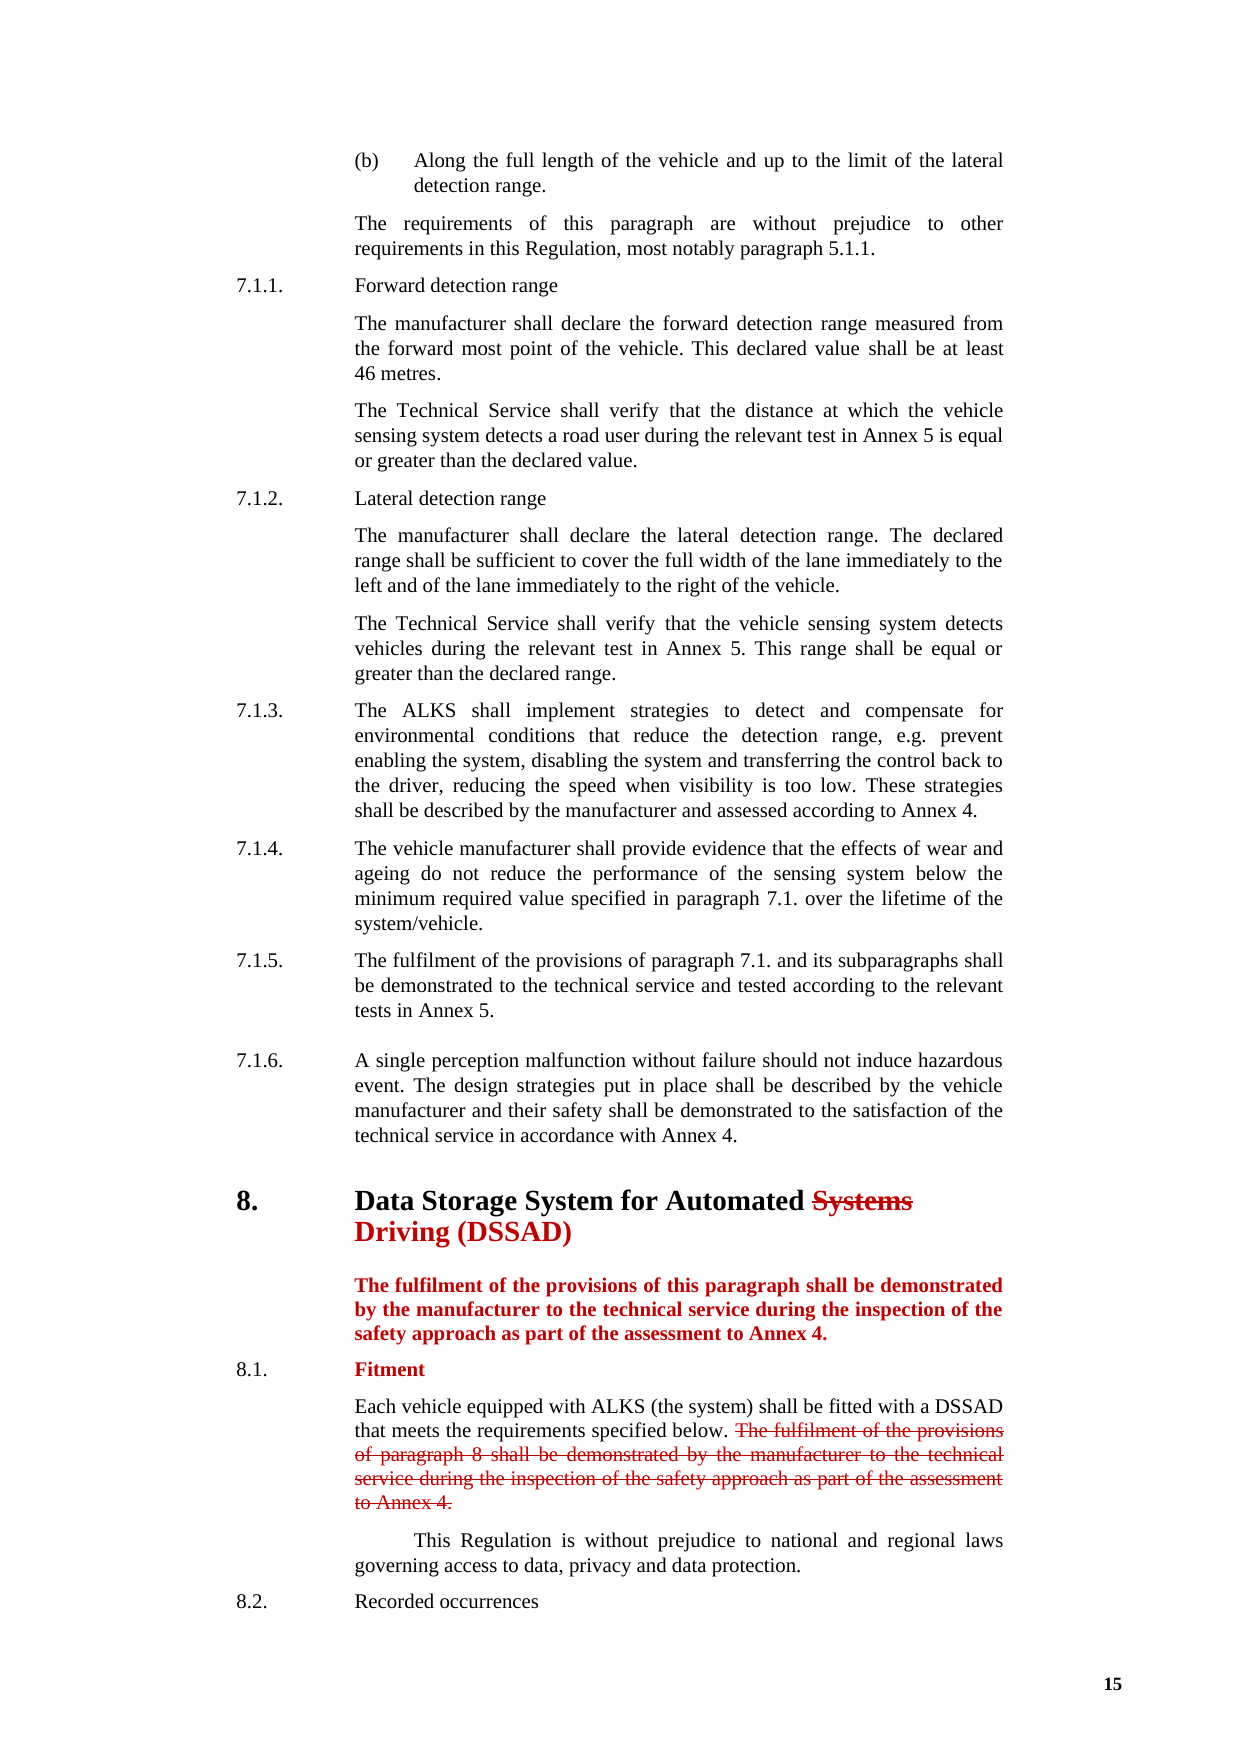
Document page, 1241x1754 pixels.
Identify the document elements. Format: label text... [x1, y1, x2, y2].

text 7.1.1. Forward detection range [236, 273, 1004, 298]
text 7.1.5. The fulfilment of the provisions of paragraph 7.1. and its subparagraphs shall be demonstrated to the technical service and tested according to the relevant tests in Annex 5. [236, 948, 1004, 1023]
text 7.1.6. A single perception malfunction without failure should not induce hazardous event. The design strategies put in place shall be described by the vehicle manufacturer and their safety shall be demonstrated to the satisfaction of the technical service in accordance with Annex 4. [236, 1048, 1004, 1148]
text 7.1.2. Lateral detection range [236, 485, 1004, 510]
text Each vehicle equipped with ALKS (the system) shall be fitted with a DSSAD that meets the requirements specified below. The fulfilment of the provisions of paragraph 8 shall be demonstrated by the manufacturer to the technical service during the inspection of the safety approach as part of the assessment to Annex 4. [354, 1394, 1004, 1455]
text This Regulation is without prejudice to national and regional laws governing access to data, privacy and data protection. [354, 1527, 1004, 1577]
text 8.2. Recorded occurrences [236, 1589, 1004, 1613]
text (b) Along the full length of the vehicle and up to the limit of the lateral detection range. [354, 148, 1004, 198]
text The manufacturer shall declare the lateral detection range. The declared range shall be sufficient to cover the full width of the lane immediately to the left and of the lane immediately to the right of the vehicle. [236, 523, 1004, 598]
text 7.1.3. The ALKS shall implement strategies to detect and compensate for environmental conditions that reduce the detection range, e.g. prevent enabling the system, disabling the system and transferring the control back to the driver, reducing the speed when visibility is too low. These strategies shall be described by the manufacturer and assessed according to Annex 4. [236, 698, 1004, 823]
text The fulfilment of the provisions of this paragraph shall be demonstrated by the manufacturer to the technical service during the inspection of the safety approach as part of the assessment to Annex 4. [354, 1273, 1004, 1345]
text The Technical Service shall verify that the vehicle sensing system detects vehicles during the relevant test in Annex 5. This range shall be equal or greater than the declared range. [354, 610, 1004, 685]
text 7.1.4. The vehicle manufacturer shall provide evidence that the effects of wear and ageing do not reduce the performance of the sensing system below the minimum required value specified in paragraph 7.1. over the lifetime of the system/vehicle. [236, 835, 1004, 935]
text The Technical Service shall verify that the distance at which the vehicle sensing system detects a road user during the relevant test in Annex 5 is equal or greater than the declared value. [354, 398, 1004, 473]
text 8. Data Storage System for Automated Systems Driving (DSSAD) [118, 1185, 1004, 1248]
text Each vehicle equipped with ALKS (the system) shall be fitted with a DSSAD that meets the requirements specified below. The fulfilment of the provisions of paragraph 8 shall be demonstrated by the manufacturer to the technical service during the inspection of the safety approach as part of the assessment to Annex 4. [354, 1456, 1004, 1514]
text 8.1. Fitment [236, 1357, 1004, 1381]
text The requirements of this paragraph are without prejudice to other requirements in this Regulation, most notably paragraph 5.1.1. [354, 210, 1004, 260]
text The manufacturer shall declare the forward detection range measured from the forward most point of the vehicle. This declared value shall be at least 46 metres. [354, 310, 1004, 385]
